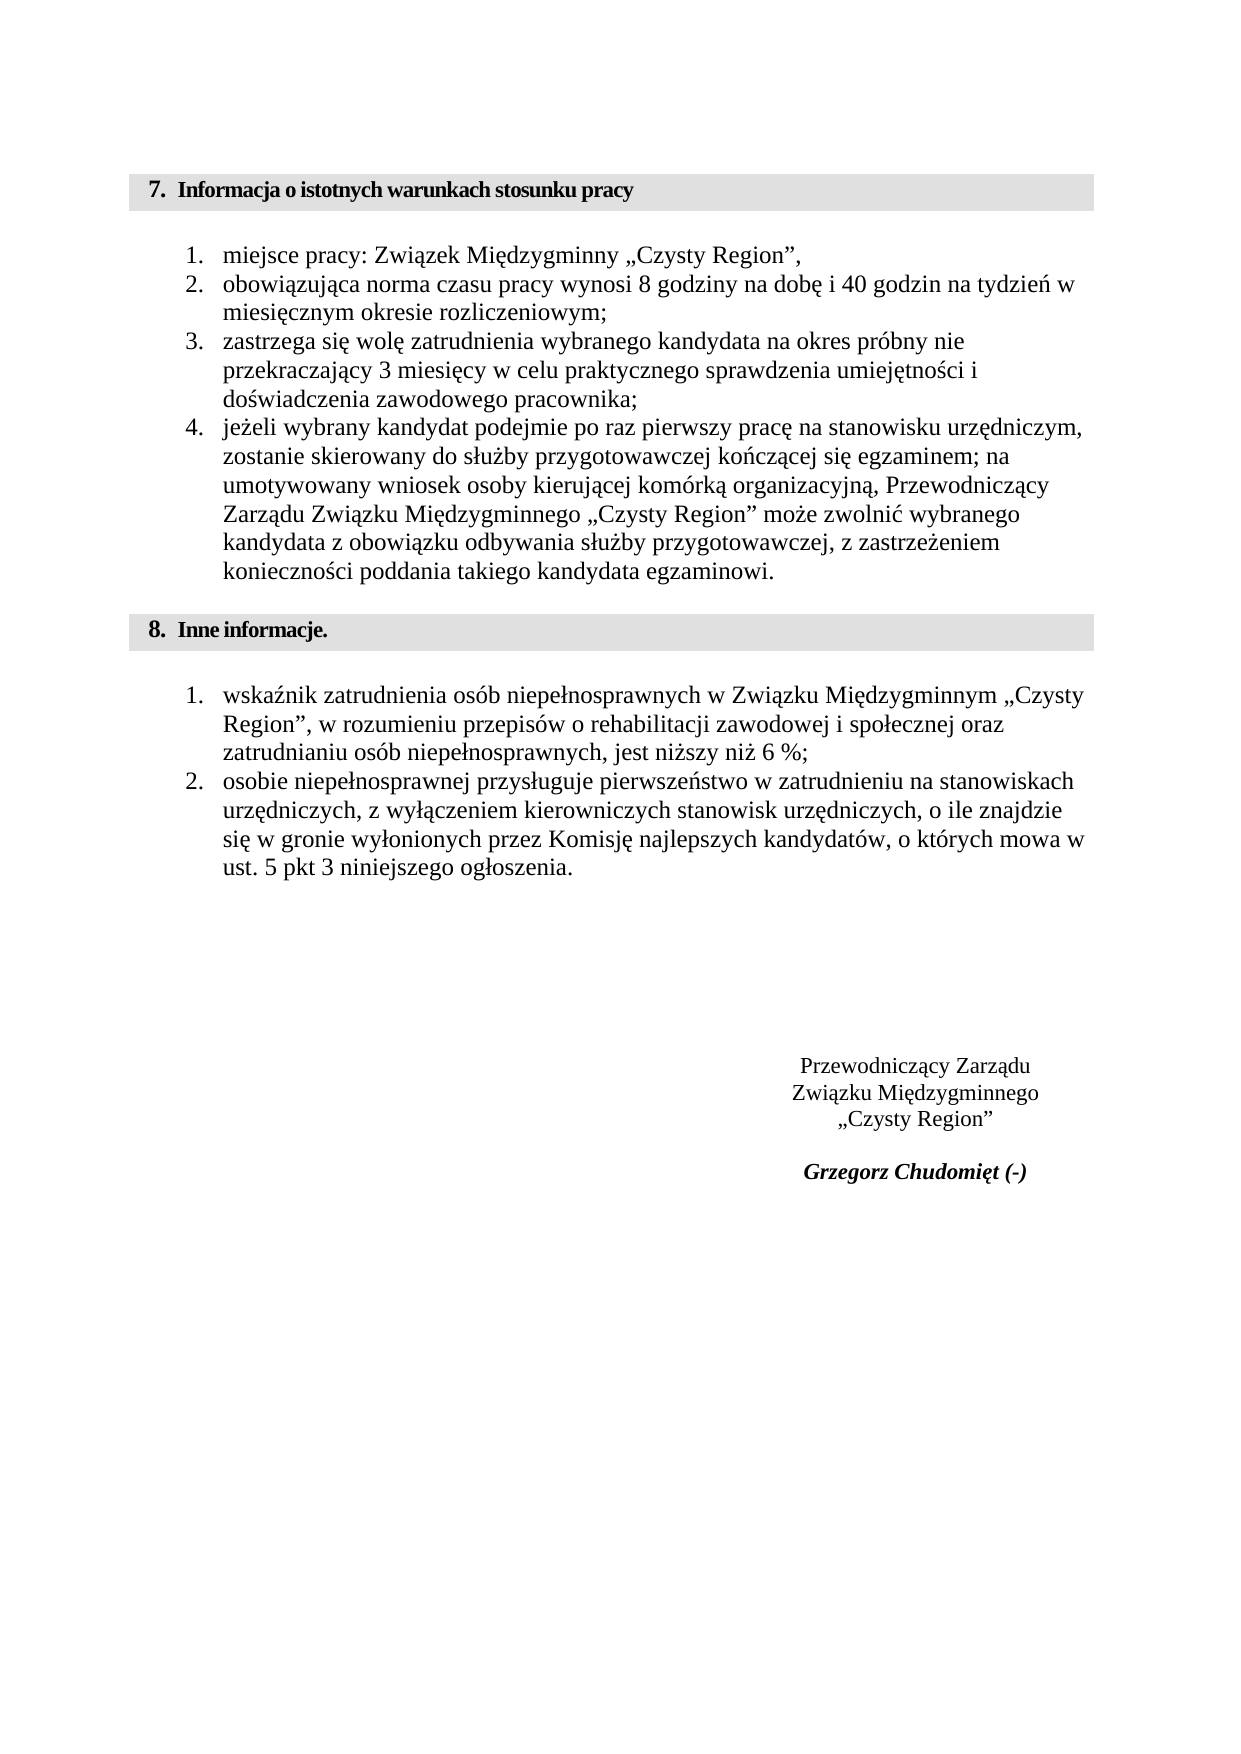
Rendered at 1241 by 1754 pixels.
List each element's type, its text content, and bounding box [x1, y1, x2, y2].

list zastrzega się wolę zatrudnienia wybranego kandydata na okres próbny nie przekraczający 3 miesięcy w celu praktycznego sprawdzenia umiejętności i doświadczenia zawodowego pracownika; [185, 326, 1092, 412]
text Związku Międzygminnego [738, 1079, 1092, 1105]
text (-) [738, 1158, 1092, 1184]
text „Czysty Region” [738, 1105, 1092, 1132]
table_header Informacja o istotnych warunkach stosunku pracy [129, 174, 1094, 211]
list jeżeli wybrany kandydat podejmie po raz pierwszy pracę na stanowisku urzędniczym, zostanie skierowany do służby przygotowawczej kończącej się egzaminem; na umotywowany wniosek osoby kierującej komórką organizacyjną, Przewodniczący Zarządu Związku Międzygminnego „Czysty Region” może zwolnić wybranego kandydata z obowiązku odbywania służby przygotowawczej, z zastrzeżeniem konieczności poddania takiego kandydata egzaminowi. [185, 412, 1092, 585]
list miejsce pracy: Związek Międzygminny „Czysty Region”, [185, 240, 1092, 269]
list wskaźnik zatrudnienia osób niepełnosprawnych w Związku Międzygminnym „Czysty Region”, w rozumieniu przepisów o rehabilitacji zawodowej i społecznej oraz zatrudnianiu osób niepełnosprawnych, jest niższy niż 6 %; [185, 680, 1092, 766]
text Przewodniczący Zarządu [738, 1052, 1092, 1079]
table_header Inne informacje. [129, 614, 1094, 651]
list osobie niepełnosprawnej przysługuje pierwszeństwo w zatrudnieniu na stanowiskach urzędniczych, z wyłączeniem kierowniczych stanowisk urzędniczych, o ile znajdzie się w gronie wyłonionych przez Komisję najlepszych kandydatów, o których mowa w ust. 5 pkt 3 niniejszego ogłoszenia. [185, 766, 1092, 881]
list obowiązująca norma czasu pracy wynosi 8 godziny na dobę i 40 godzin na tydzień w miesięcznym okresie rozliczeniowym; [185, 269, 1092, 326]
